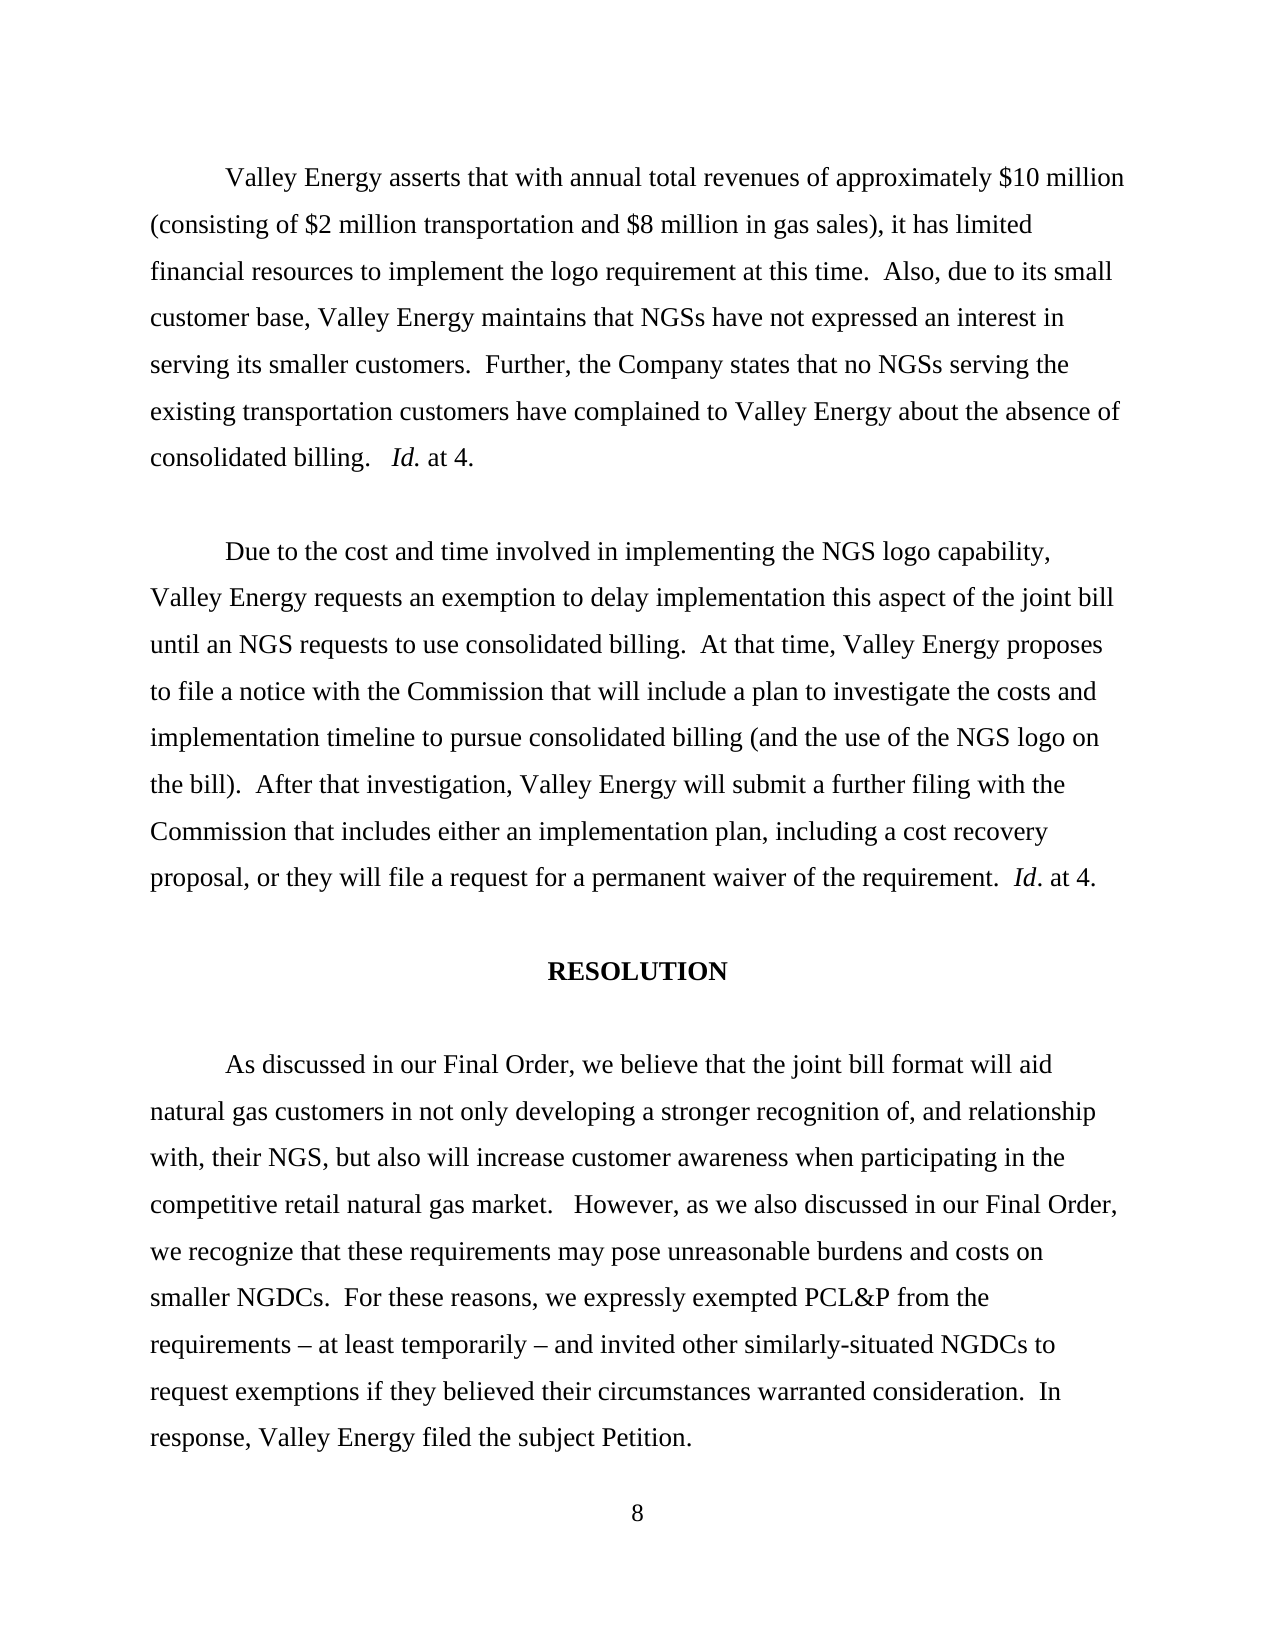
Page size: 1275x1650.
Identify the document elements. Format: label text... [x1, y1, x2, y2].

text As discussed in our Final Order, we believe that the joint bill format will aid natural gas customers in not only developing a stronger recognition of, and relationship with, their NGS, but also will increase customer awareness when participating in the competitive retail natural gas market. However, as we also discussed in our Final Order, we recognize that these requirements may pose unreasonable burdens and costs on smaller NGDCs. For these reasons, we expressly exempted PCL&P from the requirements – at least temporarily – and invited other similarly-situated NGDCs to request exemptions if they believed their circumstances warranted consideration. In response, Valley Energy filed the subject Petition. [150, 1048, 1125, 1452]
text RESOLUTION [150, 954, 1125, 986]
text Due to the cost and time involved in implementing the NGS logo capability, Valley Energy requests an exemption to delay implementation this aspect of the joint bill until an NGS requests to use consolidated billing. At that time, Valley Energy proposes to file a notice with the Commission that will include a plan to investigate the costs and implementation timeline to pursue consolidated billing (and the use of the NGS logo on the bill). After that investigation, Valley Energy will submit a further filing with the Commission that includes either an implementation plan, including a cost recovery proposal, or they will file a request for a permanent waiver of the requirement. Id. at 4. [150, 534, 1125, 892]
text Valley Energy asserts that with annual total revenues of approximately $10 million (consisting of $2 million transportation and $8 million in gas sales), it has limited financial resources to implement the logo requirement at this time. Also, due to its small customer base, Valley Energy maintains that NGSs have not expressed an interest in serving its smaller customers. Further, the Company states that no NGSs serving the existing transportation customers have complained to Valley Energy about the absence of consolidated billing. Id. at 4. [150, 161, 1125, 472]
